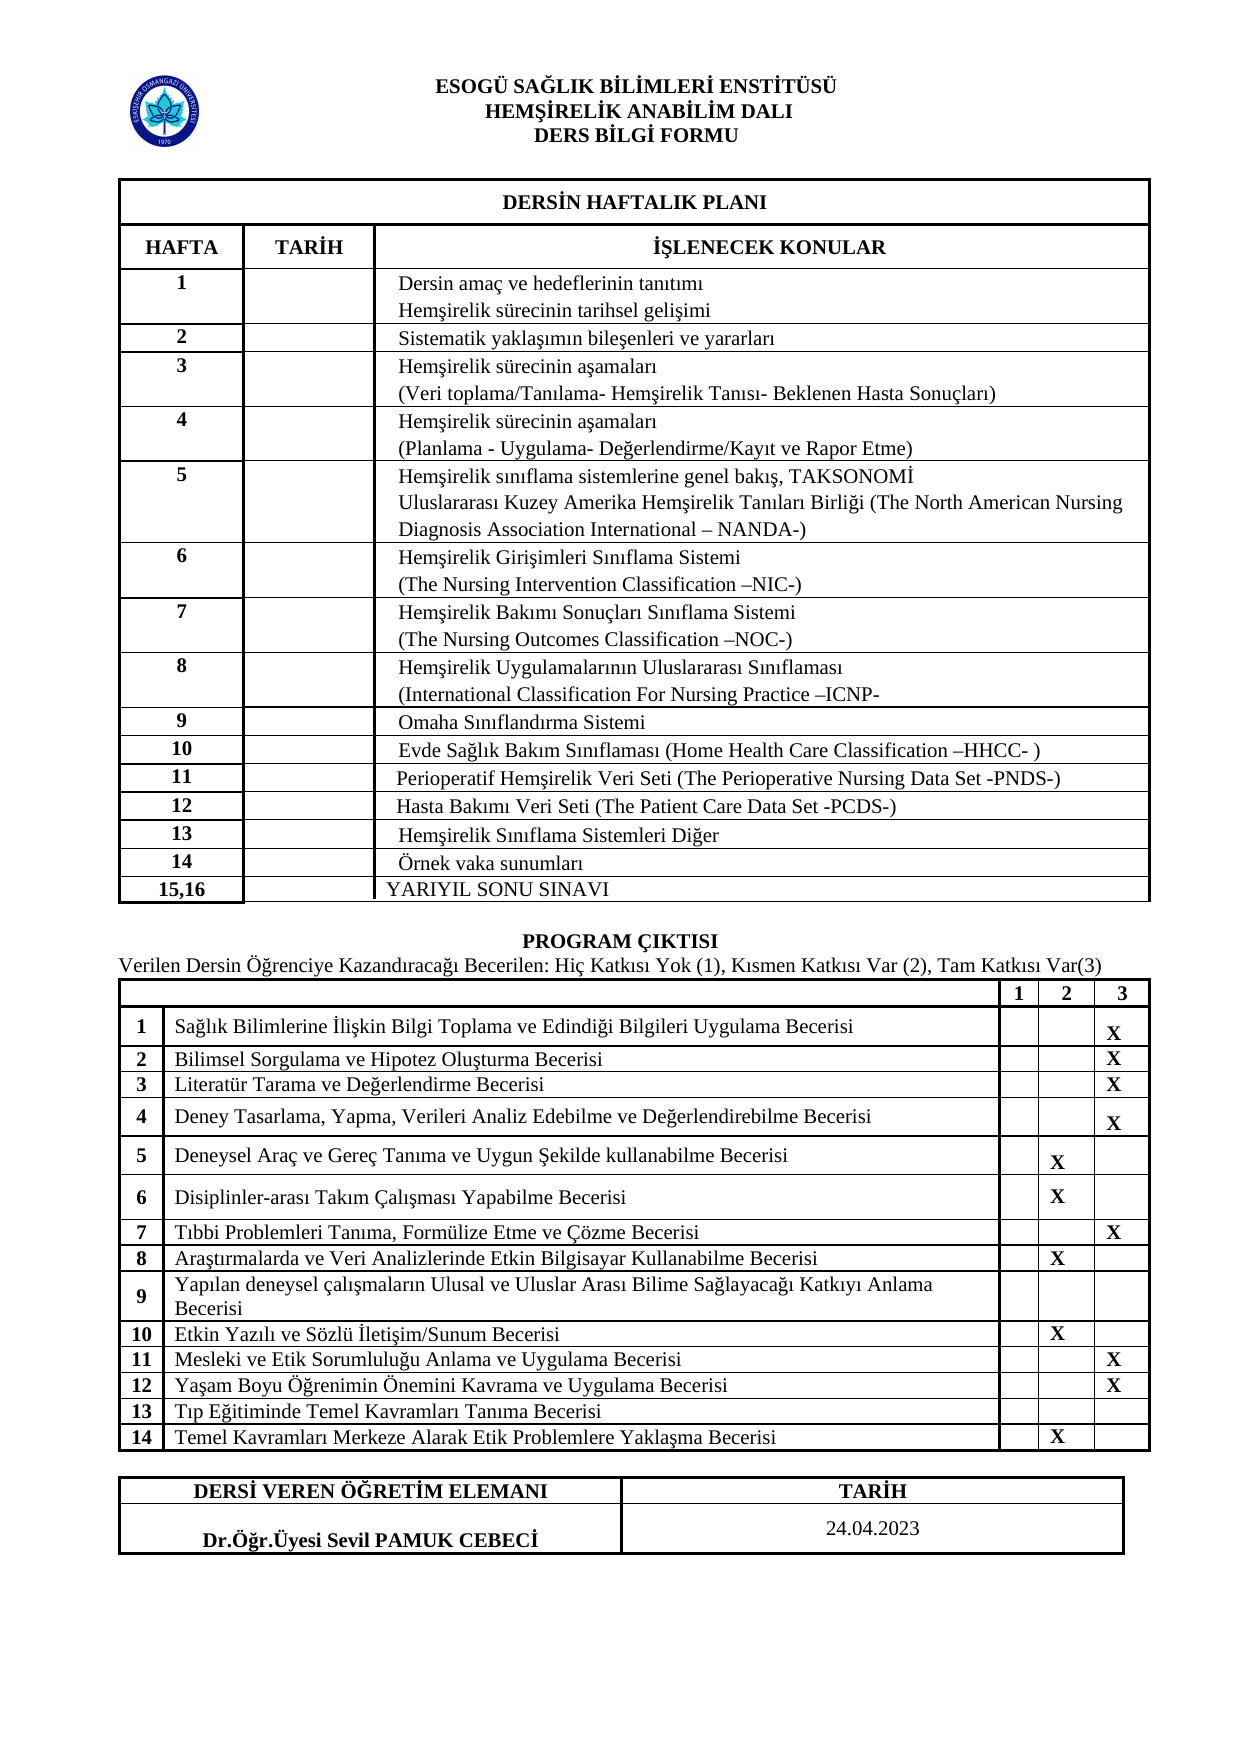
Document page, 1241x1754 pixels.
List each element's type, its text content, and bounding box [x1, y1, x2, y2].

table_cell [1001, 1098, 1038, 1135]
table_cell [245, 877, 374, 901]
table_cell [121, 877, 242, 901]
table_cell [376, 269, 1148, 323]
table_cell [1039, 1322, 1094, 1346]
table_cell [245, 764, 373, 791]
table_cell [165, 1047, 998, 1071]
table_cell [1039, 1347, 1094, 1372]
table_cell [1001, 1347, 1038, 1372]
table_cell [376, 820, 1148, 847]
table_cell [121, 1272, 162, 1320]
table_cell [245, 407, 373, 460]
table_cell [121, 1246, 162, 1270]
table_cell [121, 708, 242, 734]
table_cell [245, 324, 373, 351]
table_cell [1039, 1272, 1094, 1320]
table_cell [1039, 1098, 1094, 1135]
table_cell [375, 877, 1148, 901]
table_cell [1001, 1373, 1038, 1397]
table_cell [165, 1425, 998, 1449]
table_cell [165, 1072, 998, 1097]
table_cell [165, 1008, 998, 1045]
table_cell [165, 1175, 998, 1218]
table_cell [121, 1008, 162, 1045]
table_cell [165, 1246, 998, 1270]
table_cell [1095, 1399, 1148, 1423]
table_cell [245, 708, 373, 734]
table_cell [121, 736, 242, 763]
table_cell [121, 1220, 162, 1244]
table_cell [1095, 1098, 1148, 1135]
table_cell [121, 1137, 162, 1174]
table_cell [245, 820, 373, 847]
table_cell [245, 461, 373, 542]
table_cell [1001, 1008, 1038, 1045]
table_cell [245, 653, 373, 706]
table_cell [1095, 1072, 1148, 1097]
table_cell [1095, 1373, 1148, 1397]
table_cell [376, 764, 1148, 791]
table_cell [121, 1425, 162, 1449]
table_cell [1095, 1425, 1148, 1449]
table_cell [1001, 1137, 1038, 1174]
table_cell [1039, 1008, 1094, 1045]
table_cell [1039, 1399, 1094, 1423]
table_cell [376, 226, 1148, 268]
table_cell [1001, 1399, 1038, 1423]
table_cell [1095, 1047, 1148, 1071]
text PROGRAM ÇIKTISI [118, 929, 1122, 953]
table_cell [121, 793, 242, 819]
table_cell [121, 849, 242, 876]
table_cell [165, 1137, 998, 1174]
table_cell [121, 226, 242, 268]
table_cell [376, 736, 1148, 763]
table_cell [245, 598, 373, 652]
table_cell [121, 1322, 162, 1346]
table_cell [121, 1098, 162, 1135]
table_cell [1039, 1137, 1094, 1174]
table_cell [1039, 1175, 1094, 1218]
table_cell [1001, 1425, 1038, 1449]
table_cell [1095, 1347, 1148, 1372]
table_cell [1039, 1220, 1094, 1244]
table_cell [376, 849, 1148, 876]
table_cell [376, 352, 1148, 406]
text Verilen Dersin Öğrenciye Kazandıracağı Becerilen: Hiç Katkısı Yok (1), Kısmen Katkısı Var (2), Tam Katkısı Var(3) [118, 953, 1122, 977]
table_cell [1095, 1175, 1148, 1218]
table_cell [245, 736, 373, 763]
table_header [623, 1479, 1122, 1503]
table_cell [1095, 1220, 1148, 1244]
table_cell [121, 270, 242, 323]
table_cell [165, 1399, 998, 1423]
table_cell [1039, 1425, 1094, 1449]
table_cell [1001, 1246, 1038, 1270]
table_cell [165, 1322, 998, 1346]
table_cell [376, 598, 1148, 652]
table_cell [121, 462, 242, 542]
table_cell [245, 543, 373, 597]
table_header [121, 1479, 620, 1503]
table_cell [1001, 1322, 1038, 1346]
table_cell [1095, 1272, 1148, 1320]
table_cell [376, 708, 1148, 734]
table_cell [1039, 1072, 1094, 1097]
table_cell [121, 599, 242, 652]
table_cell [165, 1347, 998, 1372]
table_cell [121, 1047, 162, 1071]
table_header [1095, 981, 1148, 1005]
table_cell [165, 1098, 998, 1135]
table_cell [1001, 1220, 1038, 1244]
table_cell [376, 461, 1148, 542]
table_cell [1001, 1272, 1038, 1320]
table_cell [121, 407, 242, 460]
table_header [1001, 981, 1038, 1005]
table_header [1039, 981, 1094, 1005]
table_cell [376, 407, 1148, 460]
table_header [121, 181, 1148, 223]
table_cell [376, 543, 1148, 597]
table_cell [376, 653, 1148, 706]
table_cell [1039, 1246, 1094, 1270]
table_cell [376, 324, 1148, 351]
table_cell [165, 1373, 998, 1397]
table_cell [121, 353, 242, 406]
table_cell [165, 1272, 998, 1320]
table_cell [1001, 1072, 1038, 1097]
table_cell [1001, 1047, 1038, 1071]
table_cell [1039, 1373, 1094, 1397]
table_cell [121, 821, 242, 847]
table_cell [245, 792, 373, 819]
picture [129, 73, 200, 149]
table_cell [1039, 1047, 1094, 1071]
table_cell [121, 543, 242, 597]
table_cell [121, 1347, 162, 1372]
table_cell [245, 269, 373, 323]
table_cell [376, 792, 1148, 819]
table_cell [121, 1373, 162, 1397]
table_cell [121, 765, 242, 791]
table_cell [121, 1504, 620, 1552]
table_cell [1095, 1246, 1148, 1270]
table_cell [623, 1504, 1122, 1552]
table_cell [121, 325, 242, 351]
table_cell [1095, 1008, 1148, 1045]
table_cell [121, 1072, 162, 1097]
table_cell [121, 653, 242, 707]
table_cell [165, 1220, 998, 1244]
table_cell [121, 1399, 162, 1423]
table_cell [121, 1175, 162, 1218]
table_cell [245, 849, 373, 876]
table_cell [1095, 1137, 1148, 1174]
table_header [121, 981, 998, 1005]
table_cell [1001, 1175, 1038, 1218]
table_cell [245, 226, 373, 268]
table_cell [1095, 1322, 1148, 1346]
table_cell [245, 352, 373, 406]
